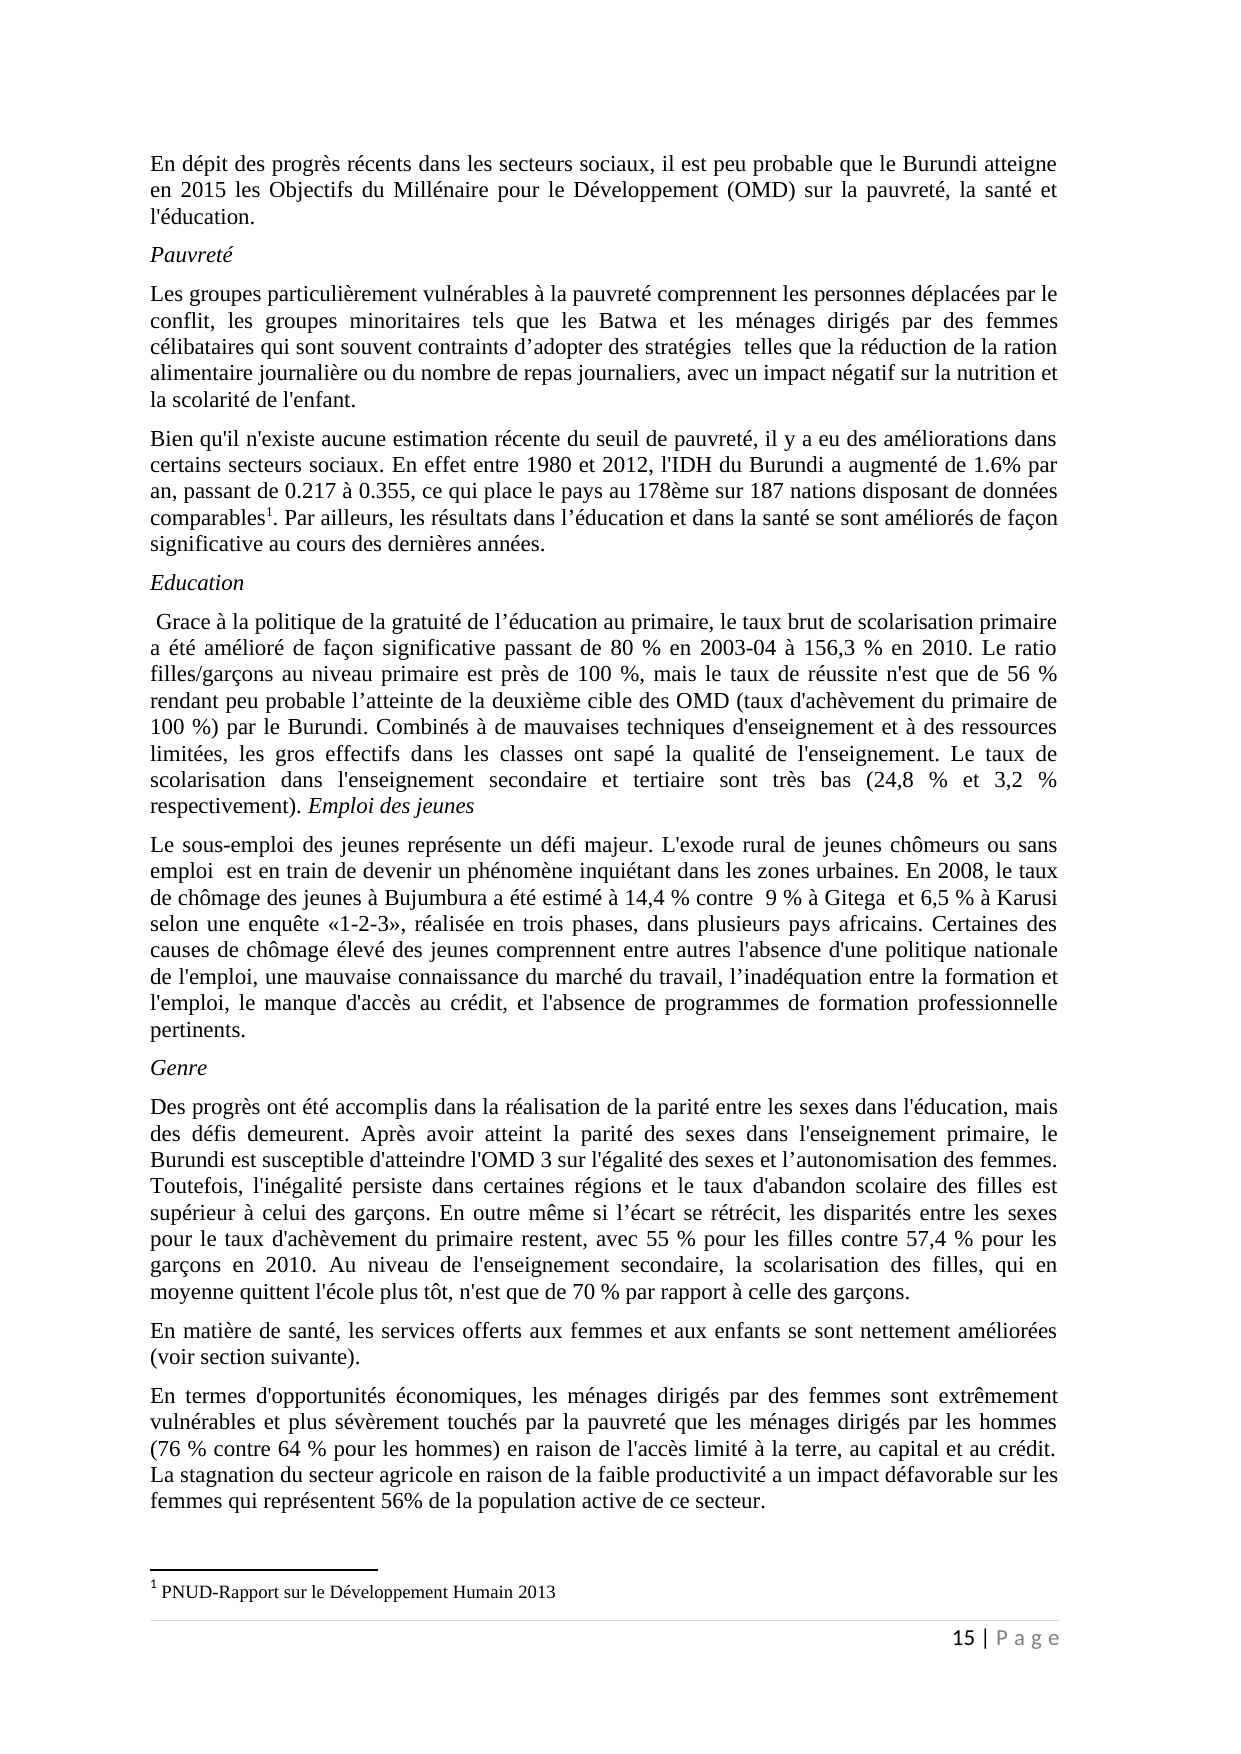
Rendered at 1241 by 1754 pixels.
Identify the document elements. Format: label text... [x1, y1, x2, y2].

text Grace à la politique de la gratuité de l’éducation au primaire, le taux brut de scolarisation primaire a été amélioré de façon significative passant de 80 % en 2003-04 à 156,3 % en 2010. Le ratio filles/garçons au niveau primaire est près de 100 %, mais le taux de réussite n'est que de 56 % rendant peu probable l’atteinte de la deuxième cible des OMD (taux d'achèvement du primaire de 100 %) par le Burundi. Combinés à de mauvaises techniques d'enseignement et à des ressources limitées, les gros effectifs dans les classes ont sapé la qualité de l'enseignement. Le taux de scolarisation dans l'enseignement secondaire et tertiaire sont très bas (24,8 % et 3,2 % respectivement). Emploi des jeunes [150, 608, 1059, 819]
text Les groupes particulièrement vulnérables à la pauvreté comprennent les personnes déplacées par le conflit, les groupes minoritaires tels que les Batwa et les ménages dirigés par des femmes célibataires qui sont souvent contraints d’adopter des stratégies telles que la réduction de la ration alimentaire journalière ou du nombre de repas journaliers, avec un impact négatif sur la nutrition et la scolarité de l'enfant. [150, 280, 1059, 412]
text Genre [150, 1054, 1059, 1081]
text En matière de santé, les services offerts aux femmes et aux enfants se sont nettement améliorées (voir section suivante). [150, 1317, 1059, 1369]
text Pauvreté [150, 242, 1059, 268]
text En termes d'opportunités économiques, les ménages dirigés par des femmes sont extrêmement vulnérables et plus sévèrement touchés par la pauvreté que les ménages dirigés par les hommes (76 % contre 64 % pour les hommes) en raison de l'accès limité à la terre, au capital et au crédit. La stagnation du secteur agricole en raison de la faible productivité a un impact défavorable sur les femmes qui représentent 56% de la population active de ce secteur. [150, 1382, 1059, 1514]
text Bien qu'il n'existe aucune estimation récente du seuil de pauvreté, il y a eu des améliorations dans certains secteurs sociaux. En effet entre 1980 et 2012, l'IDH du Burundi a augmenté de 1.6% par an, passant de 0.217 à 0.355, ce qui place le pays au 178ème sur 187 nations disposant de données comparables. Par ailleurs, les résultats dans l’éducation et dans la santé se sont améliorés de façon significative au cours des dernières années. [150, 425, 1059, 556]
text Education [150, 569, 1059, 595]
text En dépit des progrès récents dans les secteurs sociaux, il est peu probable que le Burundi atteigne en 2015 les Objectifs du Millénaire pour le Développement (OMD) sur la pauvreté, la santé et l'éducation. [150, 150, 1059, 229]
text Des progrès ont été accomplis dans la réalisation de la parité entre les sexes dans l'éducation, mais des défis demeurent. Après avoir atteint la parité des sexes dans l'enseignement primaire, le Burundi est susceptible d'atteindre l'OMD 3 sur l'égalité des sexes et l’autonomisation des femmes. Toutefois, l'inégalité persiste dans certaines régions et le taux d'abandon scolaire des filles est supérieur à celui des garçons. En outre même si l’écart se rétrécit, les disparités entre les sexes pour le taux d'achèvement du primaire restent, avec 55 % pour les filles contre 57,4 % pour les garçons en 2010. Au niveau de l'enseignement secondaire, la scolarisation des filles, qui en moyenne quittent l'école plus tôt, n'est que de 70 % par rapport à celle des garçons. [150, 1093, 1059, 1304]
text Le sous-emploi des jeunes représente un défi majeur. L'exode rural de jeunes chômeurs ou sans emploi est en train de devenir un phénomène inquiétant dans les zones urbaines. En 2008, le taux de chômage des jeunes à Bujumbura a été estimé à 14,4 % contre 9 % à Gitega et 6,5 % à Karusi selon une enquête «1-2-3», réalisée en trois phases, dans plusieurs pays africains. Certaines des causes de chômage élevé des jeunes comprennent entre autres l'absence d'une politique nationale de l'emploi, une mauvaise connaissance du marché du travail, l’inadéquation entre la formation et l'emploi, le manque d'accès au crédit, et l'absence de programmes de formation professionnelle pertinents. [150, 831, 1059, 1042]
